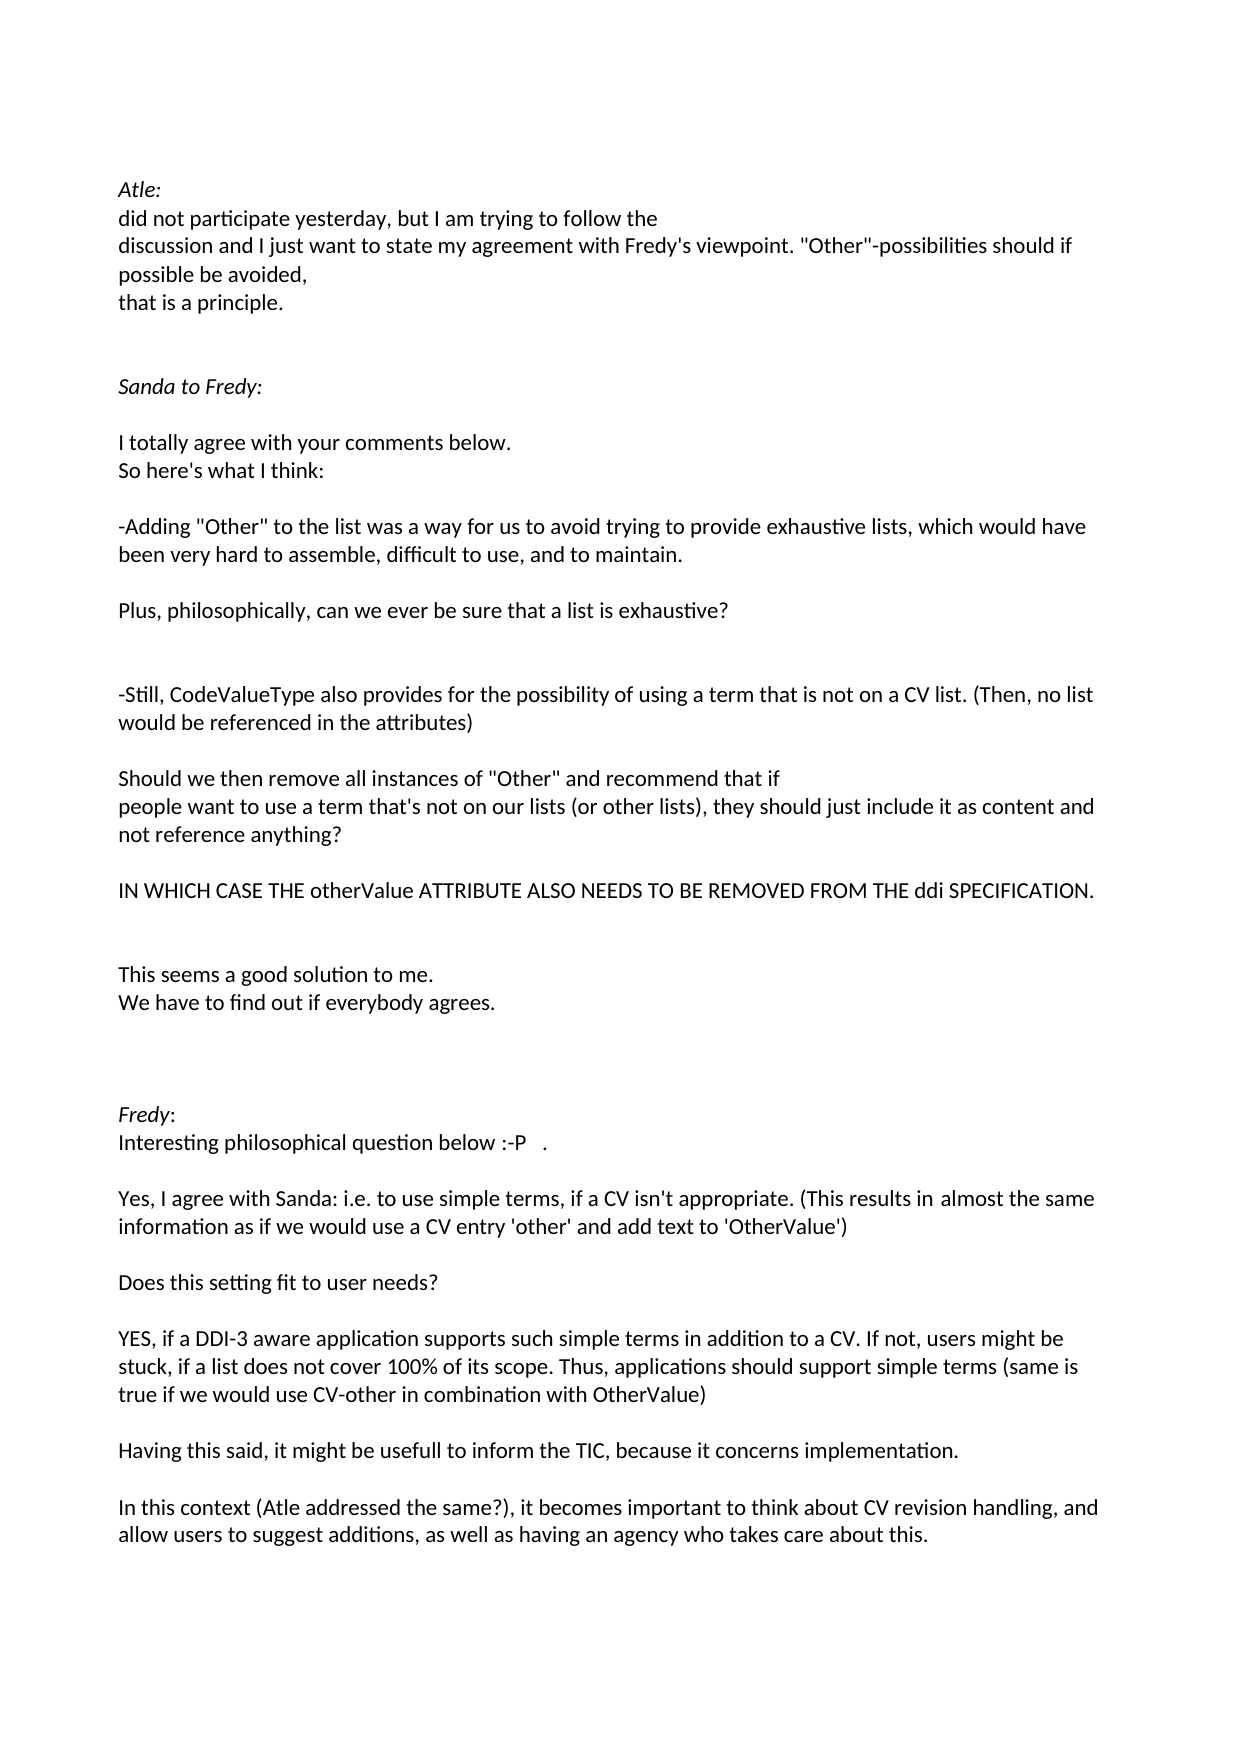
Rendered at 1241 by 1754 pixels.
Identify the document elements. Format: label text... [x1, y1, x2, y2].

text -Adding "Other" to the list was a way for us to avoid trying to provide exhaustive lists, which would have been very hard to assemble, difficult to use, and to maintain. [118, 512, 1122, 568]
text Atle: [118, 176, 1122, 204]
text discussion and I just want to state my agreement with Fredy's viewpoint. "Other"-possibilities should if possible be avoided, [118, 232, 1122, 288]
text did not participate yesterday, but I am trying to follow the [118, 204, 1122, 232]
text people want to use a term that's not on our lists (or other lists), they should just include it as content and not reference anything? [118, 792, 1122, 848]
text Fredy: [118, 1100, 1122, 1128]
text Plus, philosophically, can we ever be sure that a list is exhaustive? [118, 596, 1122, 624]
text Should we then remove all instances of "Other" and recommend that if [118, 764, 1122, 792]
text So here's what I think: [118, 456, 1122, 484]
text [118, 1128, 1122, 1605]
text IN WHICH CASE THE otherValue ATTRIBUTE ALSO NEEDS TO BE REMOVED FROM THE ddi SPECIFICATION. [118, 876, 1122, 904]
text -Still, CodeValueType also provides for the possibility of using a term that is not on a CV list. (Then, no list would be referenced in the attributes) [118, 680, 1122, 736]
text that is a principle. [118, 288, 1122, 316]
text Sanda to Fredy: [118, 372, 1122, 400]
text I totally agree with your comments below. [118, 428, 1122, 456]
text This seems a good solution to me. [118, 960, 1122, 988]
text We have to find out if everybody agrees. [118, 988, 1122, 1016]
